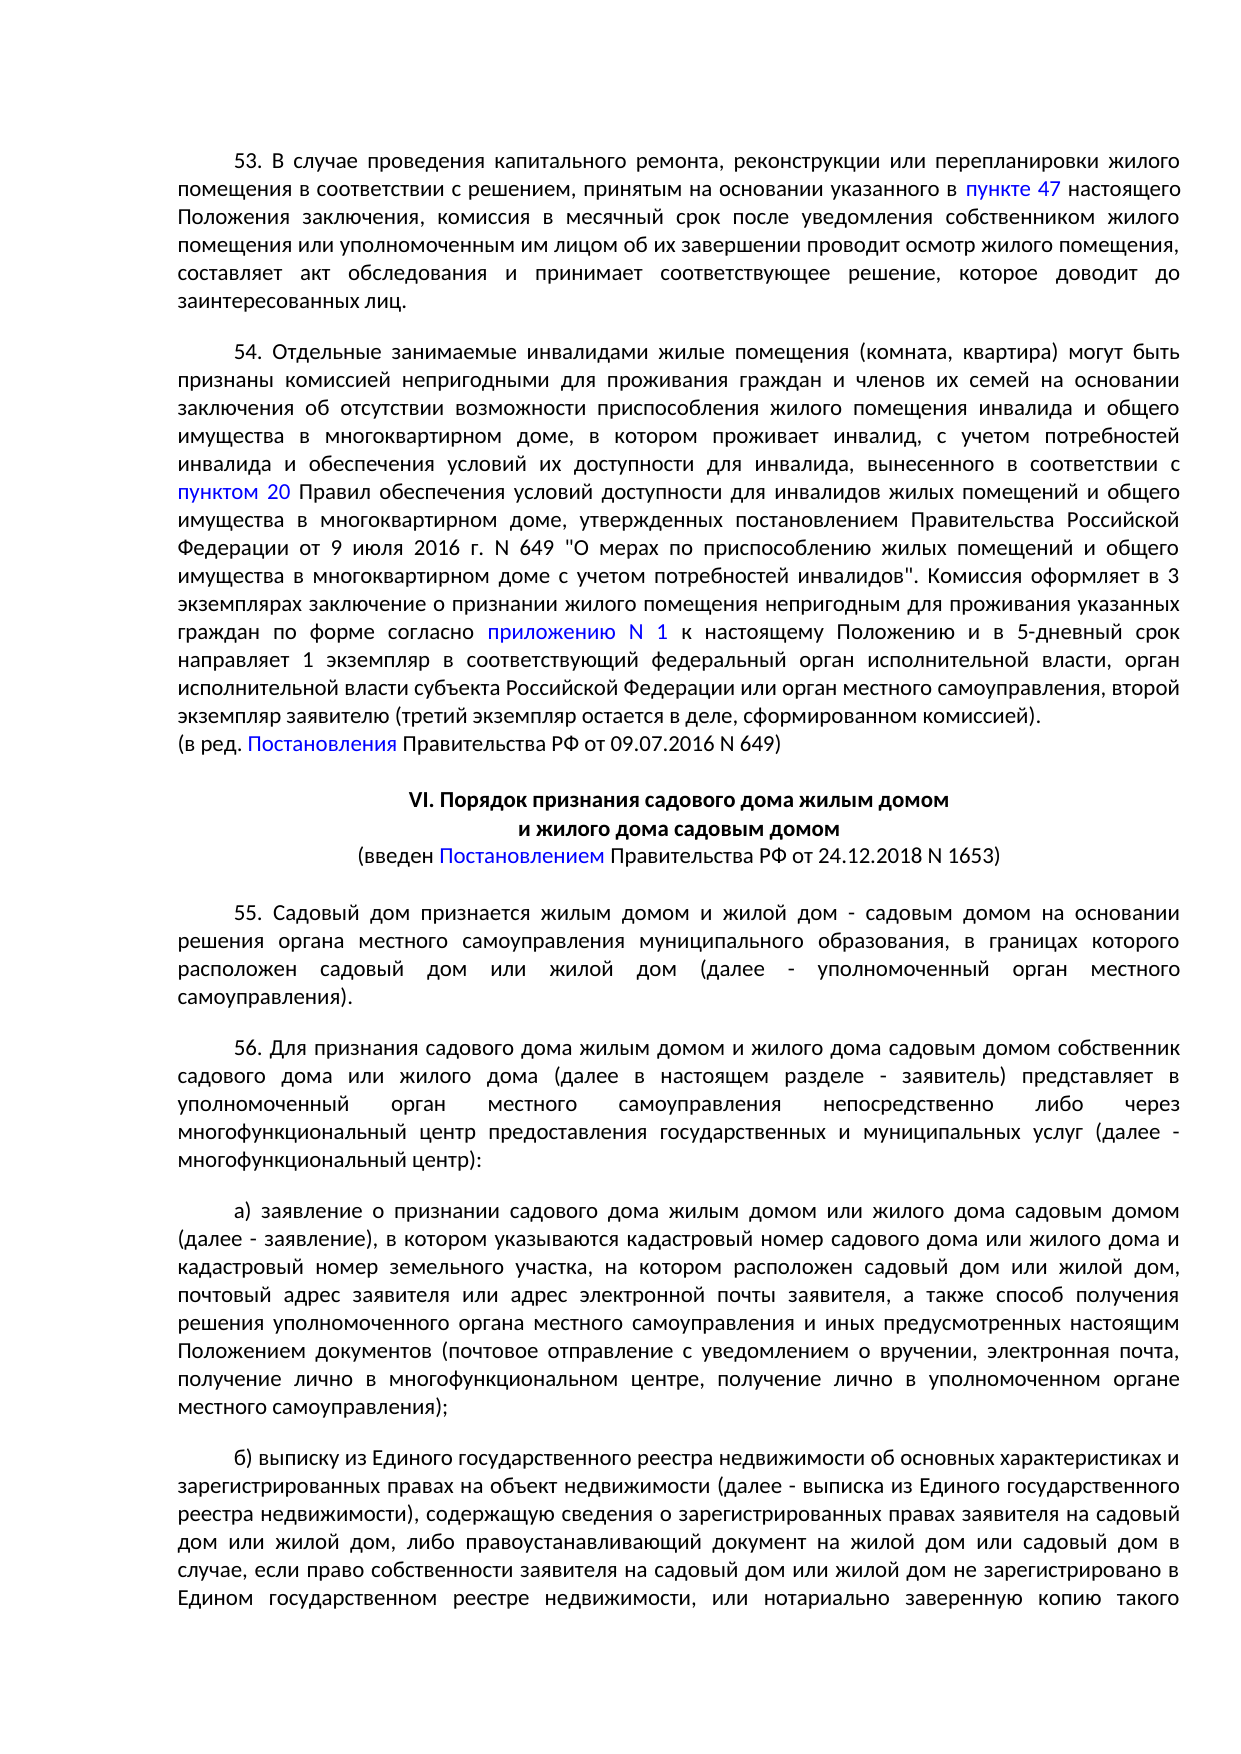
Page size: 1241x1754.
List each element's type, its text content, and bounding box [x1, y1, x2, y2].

text 53. В случае проведения капитального ремонта, реконструкции или перепланировки жилого помещения в соответствии с решением, принятым на основании указанного в пункте 47 настоящего Положения заключения, комиссия в месячный срок после уведомления собственником жилого помещения или уполномоченным им лицом об их завершении проводит осмотр жилого помещения, составляет акт обследования и принимает соответствующее решение, которое доводит до заинтересованных лиц. [177, 146, 1181, 314]
text 56. Для признания садового дома жилым домом и жилого дома садовым домом собственник садового дома или жилого дома (далее в настоящем разделе - заявитель) представляет в уполномоченный орган местного самоуправления непосредственно либо через многофункциональный центр предоставления государственных и муниципальных услуг (далее - многофункциональный центр): [177, 1033, 1181, 1173]
text 54. Отдельные занимаемые инвалидами жилые помещения (комната, квартира) могут быть признаны комиссией непригодными для проживания граждан и членов их семей на основании заключения об отсутствии возможности приспособления жилого помещения инвалида и общего имущества в многоквартирном доме, в котором проживает инвалид, с учетом потребностей инвалида и обеспечения условий их доступности для инвалида, вынесенного в соответствии с пунктом 20 Правил обеспечения условий доступности для инвалидов жилых помещений и общего имущества в многоквартирном доме, утвержденных постановлением Правительства Российской Федерации от 9 июля 2016 г. N 649 "О мерах по приспособлению жилых помещений и общего имущества в многоквартирном доме с учетом потребностей инвалидов". Комиссия оформляет в 3 экземплярах заключение о признании жилого помещения непригодным для проживания указанных граждан по форме согласно приложению N 1 к настоящему Положению и в 5-дневный срок направляет 1 экземпляр в соответствующий федеральный орган исполнительной власти, орган исполнительной власти субъекта Российской Федерации или орган местного самоуправления, второй экземпляр заявителю (третий экземпляр остается в деле, сформированном комиссией). [177, 337, 1181, 729]
text а) заявление о признании садового дома жилым домом или жилого дома садовым домом (далее - заявление), в котором указываются кадастровый номер садового дома или жилого дома и кадастровый номер земельного участка, на котором расположен садовый дом или жилой дом, почтовый адрес заявителя или адрес электронной почты заявителя, а также способ получения решения уполномоченного органа местного самоуправления и иных предусмотренных настоящим Положением документов (почтовое отправление с уведомлением о вручении, электронная почта, получение лично в многофункциональном центре, получение лично в уполномоченном органе местного самоуправления); [177, 1196, 1181, 1420]
text 55. Садовый дом признается жилым домом и жилой дом - садовым домом на основании решения органа местного самоуправления муниципального образования, в границах которого расположен садовый дом или жилой дом (далее - уполномоченный орган местного самоуправления). [177, 898, 1181, 1010]
title и жилого дома садовым домом [177, 814, 1181, 842]
title VI. Порядок признания садового дома жилым домом [177, 786, 1181, 814]
text (в ред. Постановления Правительства РФ от 09.07.2016 N 649) [177, 729, 1181, 758]
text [177, 1443, 1181, 1611]
text (введен Постановлением Правительства РФ от 24.12.2018 N 1653) [177, 842, 1181, 870]
